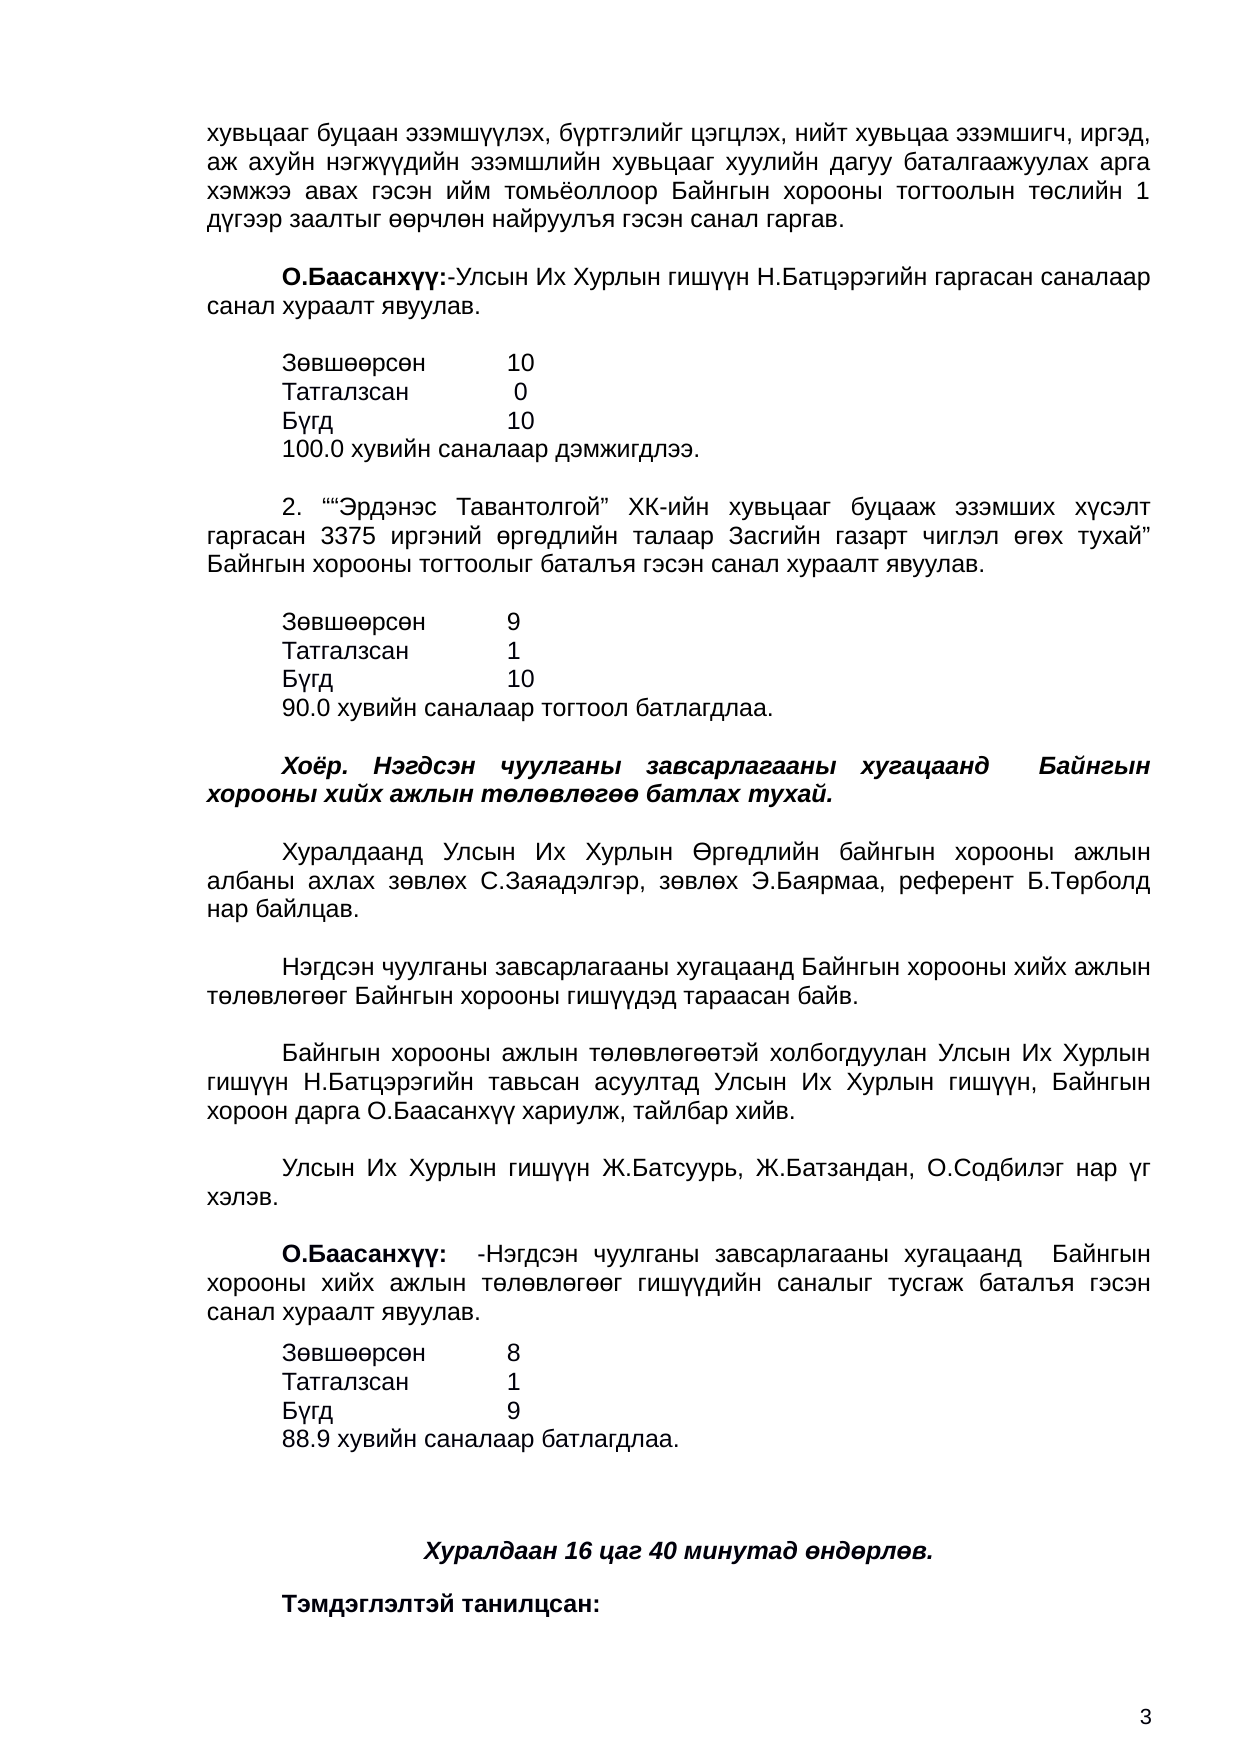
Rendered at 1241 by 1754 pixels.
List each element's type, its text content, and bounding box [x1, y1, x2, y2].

text Тэмдэглэлтэй танилцсан: [207, 1589, 1152, 1618]
text Зөвшөөрсөн 8 [207, 1338, 1152, 1367]
text 100.0 хувийн саналаар дэмжигдлээ. [207, 434, 1152, 463]
text Татгалзсан 1 [207, 636, 1152, 664]
text О.Баасанхүү:-Улсын Их Хурлын гишүүн Н.Батцэрэгийн гаргасан саналаар санал хураалт явуулав. [207, 262, 1152, 319]
text Бүгд 10 [207, 664, 1152, 693]
text Бүгд 9 [207, 1396, 1152, 1424]
text Зөвшөөрсөн 10 [207, 348, 1152, 377]
text Байнгын хорооны ажлын төлөвлөгөөтэй холбогдуулан Улсын Их Хурлын гишүүн Н.Батцэрэгийн тавьсан асуултад Улсын Их Хурлын гишүүн, Байнгын хороон дарга О.Баасанхүү хариулж, тайлбар хийв. [207, 1038, 1152, 1124]
text Улсын Их Хурлын гишүүн Ж.Батсуурь, Ж.Батзандан, О.Содбилэг нар үг хэлэв. [207, 1153, 1152, 1211]
text Бүгд 10 [207, 406, 1152, 434]
text 88.9 хувийн саналаар батлагдлаа. [207, 1424, 1152, 1453]
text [207, 118, 1152, 233]
text Зөвшөөрсөн 9 [207, 607, 1152, 636]
text О.Баасанхүү: -Нэгдсэн чуулганы завсарлагааны хугацаанд Байнгын хорооны хийх ажлын төлөвлөгөөг гишүүдийн саналыг тусгаж баталъя гэсэн санал хураалт явуулав. [207, 1239, 1152, 1326]
text Хуралдаан 16 цаг 40 минутад өндөрлөв. [207, 1536, 1152, 1564]
text Нэгдсэн чуулганы завсарлагааны хугацаанд Байнгын хорооны хийх ажлын төлөвлөгөөг Байнгын хорооны гишүүдэд тараасан байв. [207, 952, 1152, 1009]
text 2. ““Эрдэнэс Тавантолгой” ХК-ийн хувьцааг буцааж эзэмших хүсэлт гаргасан 3375 иргэний өргөдлийн талаар Засгийн газарт чиглэл өгөх тухай” Байнгын хорооны тогтоолыг баталъя гэсэн санал хураалт явуулав. [207, 492, 1152, 578]
text Татгалзсан 0 [207, 377, 1152, 406]
text 90.0 хувийн саналаар тогтоол батлагдлаа. [207, 693, 1152, 722]
text Хоёр. Нэгдсэн чуулганы завсарлагааны хугацаанд Байнгын хорооны хийх ажлын төлөвлөгөө батлах тухай. [207, 751, 1152, 808]
text Татгалзсан 1 [207, 1367, 1152, 1396]
text Хуралдаанд Улсын Их Хурлын Өргөдлийн байнгын хорооны ажлын албаны ахлах зөвлөх С.Заяадэлгэр, зөвлөх Э.Баярмаа, референт Б.Төрболд нар байлцав. [207, 837, 1152, 923]
